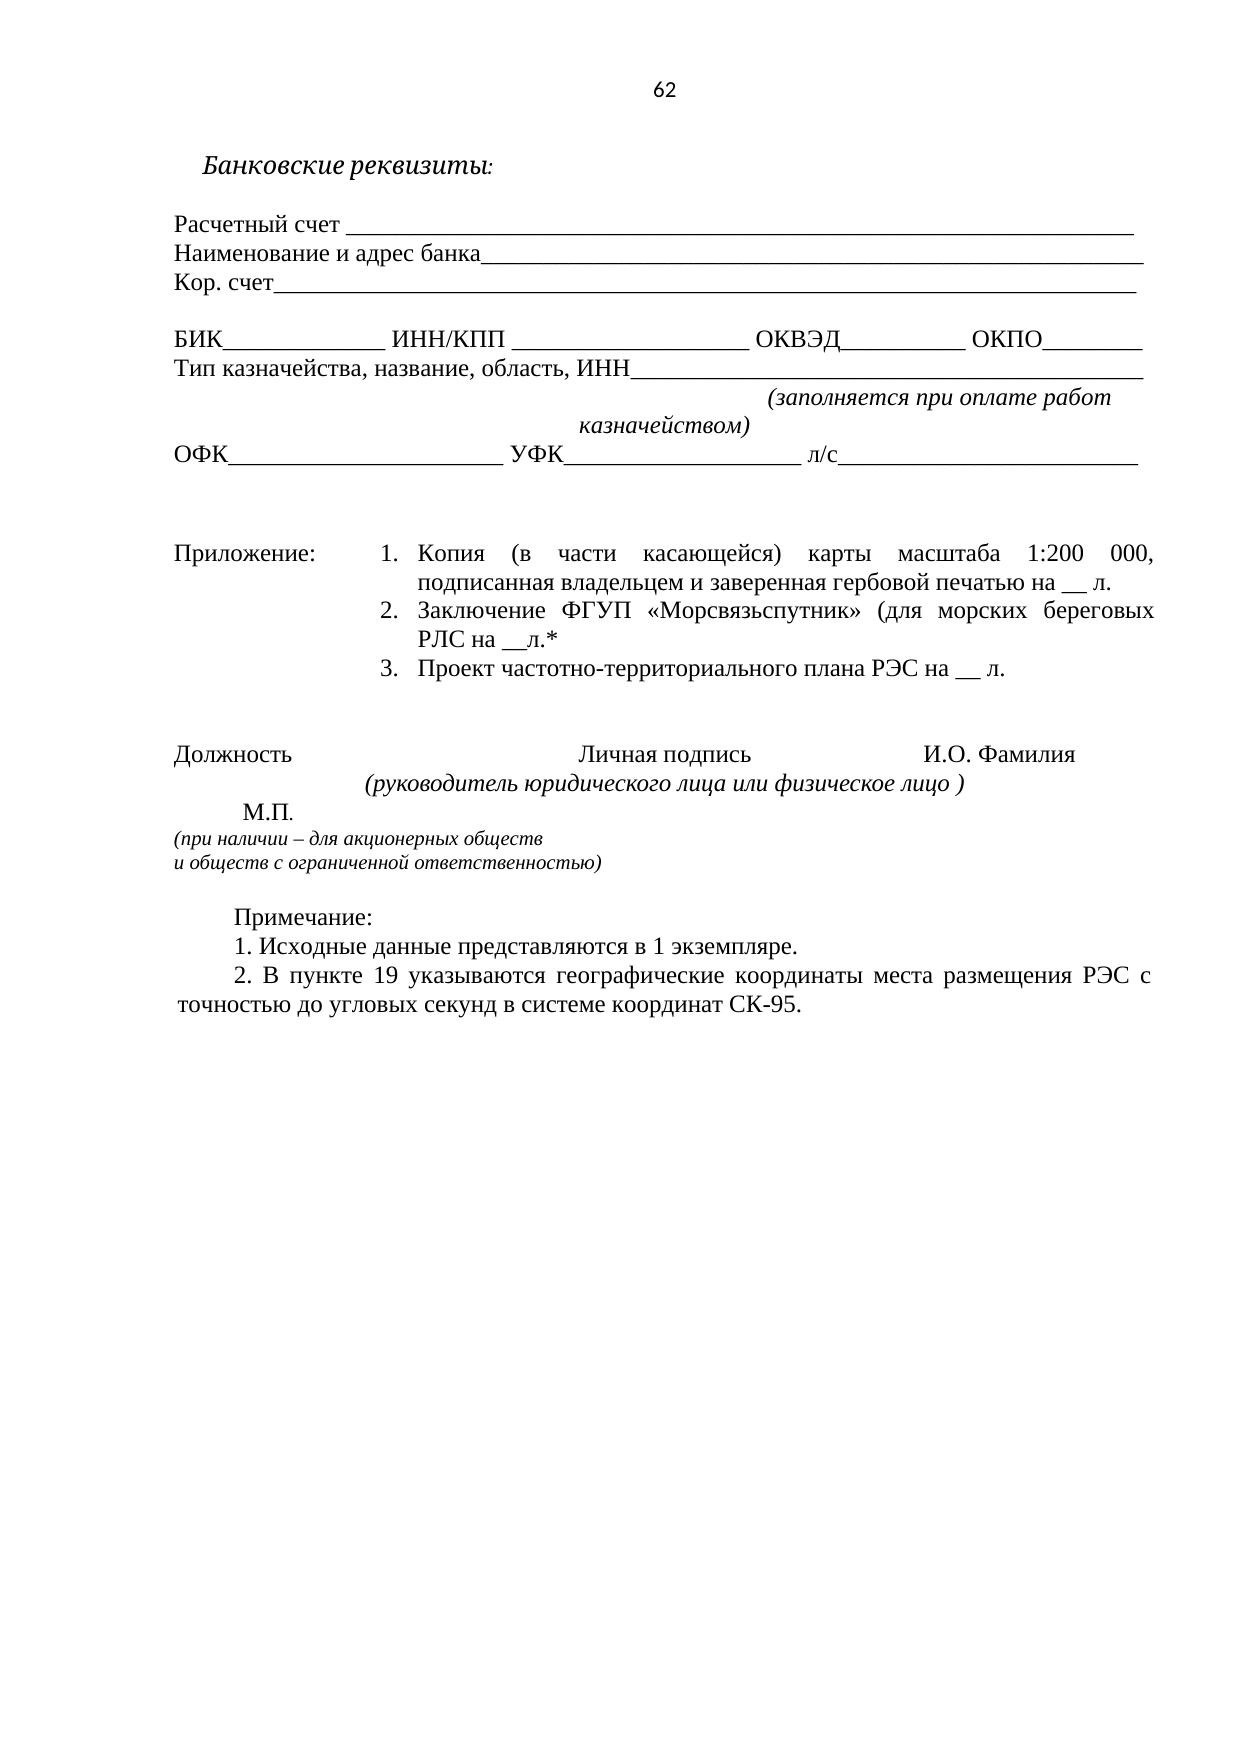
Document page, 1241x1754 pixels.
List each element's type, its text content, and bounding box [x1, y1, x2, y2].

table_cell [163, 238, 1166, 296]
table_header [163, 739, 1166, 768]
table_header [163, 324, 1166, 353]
text Примечание: [177, 902, 1152, 931]
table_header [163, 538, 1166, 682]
text 1. Исходные данные представляются в 1 экземпляре. [177, 931, 1152, 960]
text 2. В пункте 19 указываются географические координаты места размещения РЭС с точностью до угловых секунд в системе координат СК-95. [177, 960, 1152, 1017]
subtitle Банковские реквизиты: [177, 152, 1152, 181]
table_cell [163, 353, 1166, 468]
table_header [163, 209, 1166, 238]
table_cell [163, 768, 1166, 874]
